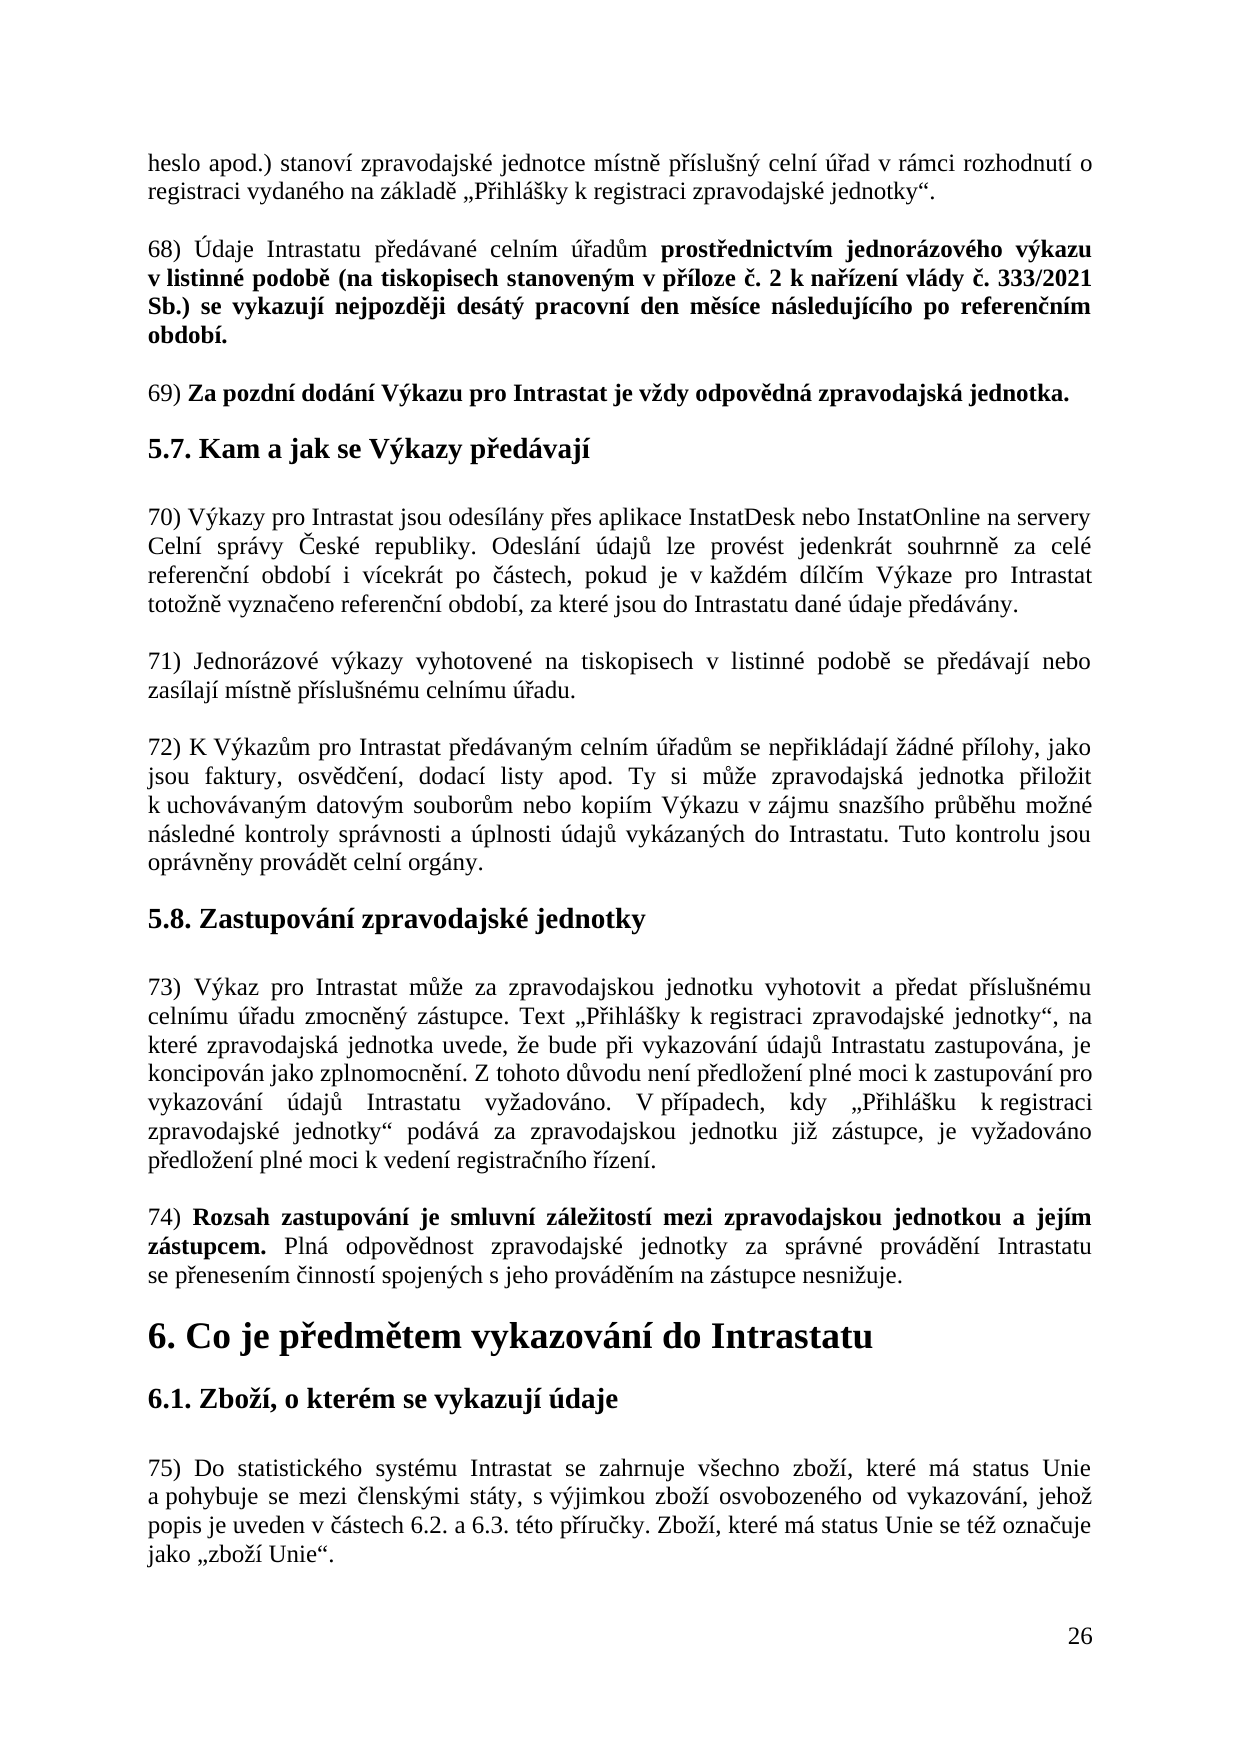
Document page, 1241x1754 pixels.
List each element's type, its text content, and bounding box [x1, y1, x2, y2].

subtitle 5.8. Zastupování zpravodajské jednotky [148, 901, 1092, 935]
text 74) Rozsah zastupování je smluvní záležitostí mezi zpravodajskou jednotkou a jejím zástupcem. Plná odpovědnost zpravodajské jednotky za správné provádění Intrastatu se přenesením činností spojených s jeho prováděním na zástupce nesnižuje. [148, 1202, 1092, 1288]
subtitle 5.7. Kam a jak se Výkazy předávají [148, 431, 1092, 465]
text 70) Výkazy pro Intrastat jsou odesílány přes aplikace InstatDesk nebo InstatOnline na servery Celní správy České republiky. Odeslání údajů lze provést jedenkrát souhrnně za celé referenční období i vícekrát po částech, pokud je v každém dílčím Výkaze pro Intrastat totožně vyznačeno referenční období, za které jsou do Intrastatu dané údaje předávány. [148, 502, 1092, 617]
text 75) Do statistického systému Intrastat se zahrnuje všechno zboží, které má status Unie a pohybuje se mezi členskými státy, s výjimkou zboží osvobozeného od vykazování, jehož popis je uveden v částech 6.2. a 6.3. této příručky. Zboží, které má status Unie se též označuje jako „zboží Unie“. [148, 1453, 1092, 1568]
text 73) Výkaz pro Intrastat může za zpravodajskou jednotku vyhotovit a předat příslušnému celnímu úřadu zmocněný zástupce. Text „Přihlášky k registraci zpravodajské jednotky“, na které zpravodajská jednotka uvede, že bude při vykazování údajů Intrastatu zastupována, je koncipován jako zplnomocnění. Z tohoto důvodu není předložení plné moci k zastupování pro vykazování údajů Intrastatu vyžadováno. V případech, kdy „Přihlášku k registraci zpravodajské jednotky“ podává za zpravodajskou jednotku již zástupce, je vyžadováno předložení plné moci k vedení registračního řízení. [148, 972, 1092, 1173]
subtitle 6.1. Zboží, o kterém se vykazují údaje [148, 1382, 1092, 1415]
text 68) Údaje Intrastatu předávané celním úřadům prostřednictvím jednorázového výkazu v listinné podobě (na tiskopisech stanoveným v příloze č. 2 k nařízení vlády č. 333/2021 Sb.) se vykazují nejpozději desátý pracovní den měsíce následujícího po referenčním období. [148, 234, 1092, 349]
text 69) Za pozdní dodání Výkazu pro Intrastat je vždy odpovědná zpravodajská jednotka. [148, 378, 1092, 406]
text 72) K Výkazům pro Intrastat předávaným celním úřadům se nepřikládají žádné přílohy, jako jsou faktury, osvědčení, dodací listy apod. Ty si může zpravodajská jednotka přiložit k uchovávaným datovým souborům nebo kopiím Výkazu v zájmu snazšího průběhu možné následné kontroly správnosti a úplnosti údajů vykázaných do Intrastatu. Tuto kontrolu jsou oprávněny provádět celní orgány. [148, 732, 1092, 876]
text 71) Jednorázové výkazy vyhotovené na tiskopisech v listinné podobě se předávají nebo zasílají místně příslušnému celnímu úřadu. [148, 646, 1092, 704]
subtitle 6. Co je předmětem vykazování do Intrastatu [148, 1313, 1092, 1357]
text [148, 148, 1092, 205]
